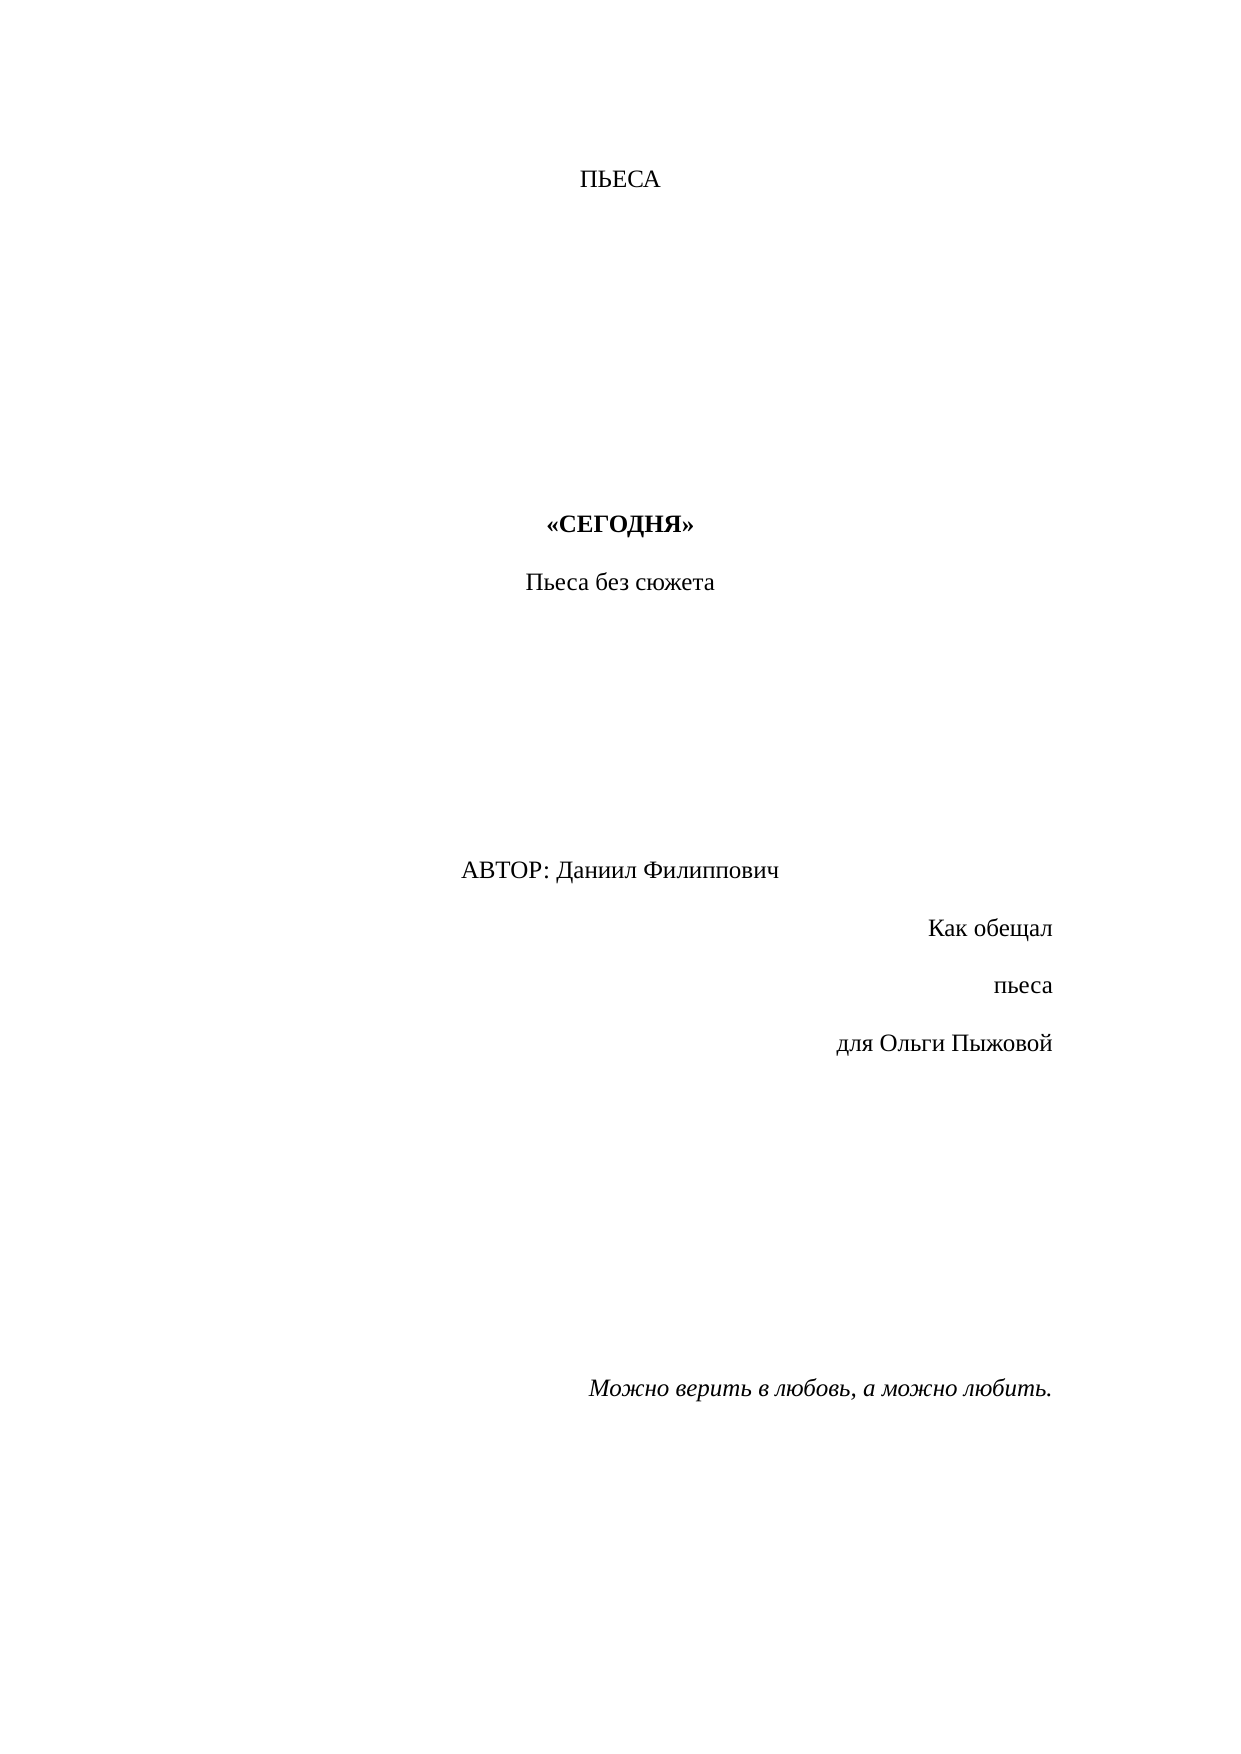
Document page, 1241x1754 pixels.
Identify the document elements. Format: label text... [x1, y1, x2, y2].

text АВТОР: Даниил Филиппович [187, 853, 1053, 886]
text «СЕГОДНЯ» [187, 508, 1053, 540]
text пьеса [187, 968, 1053, 1001]
text ПЬЕСА [187, 162, 1053, 194]
text Можно верить в любовь, а можно любить. [187, 1372, 1053, 1404]
text Как обещал [187, 911, 1053, 943]
text для Ольги Пыжовой [187, 1026, 1053, 1058]
text Пьеса без сюжета [187, 565, 1053, 598]
